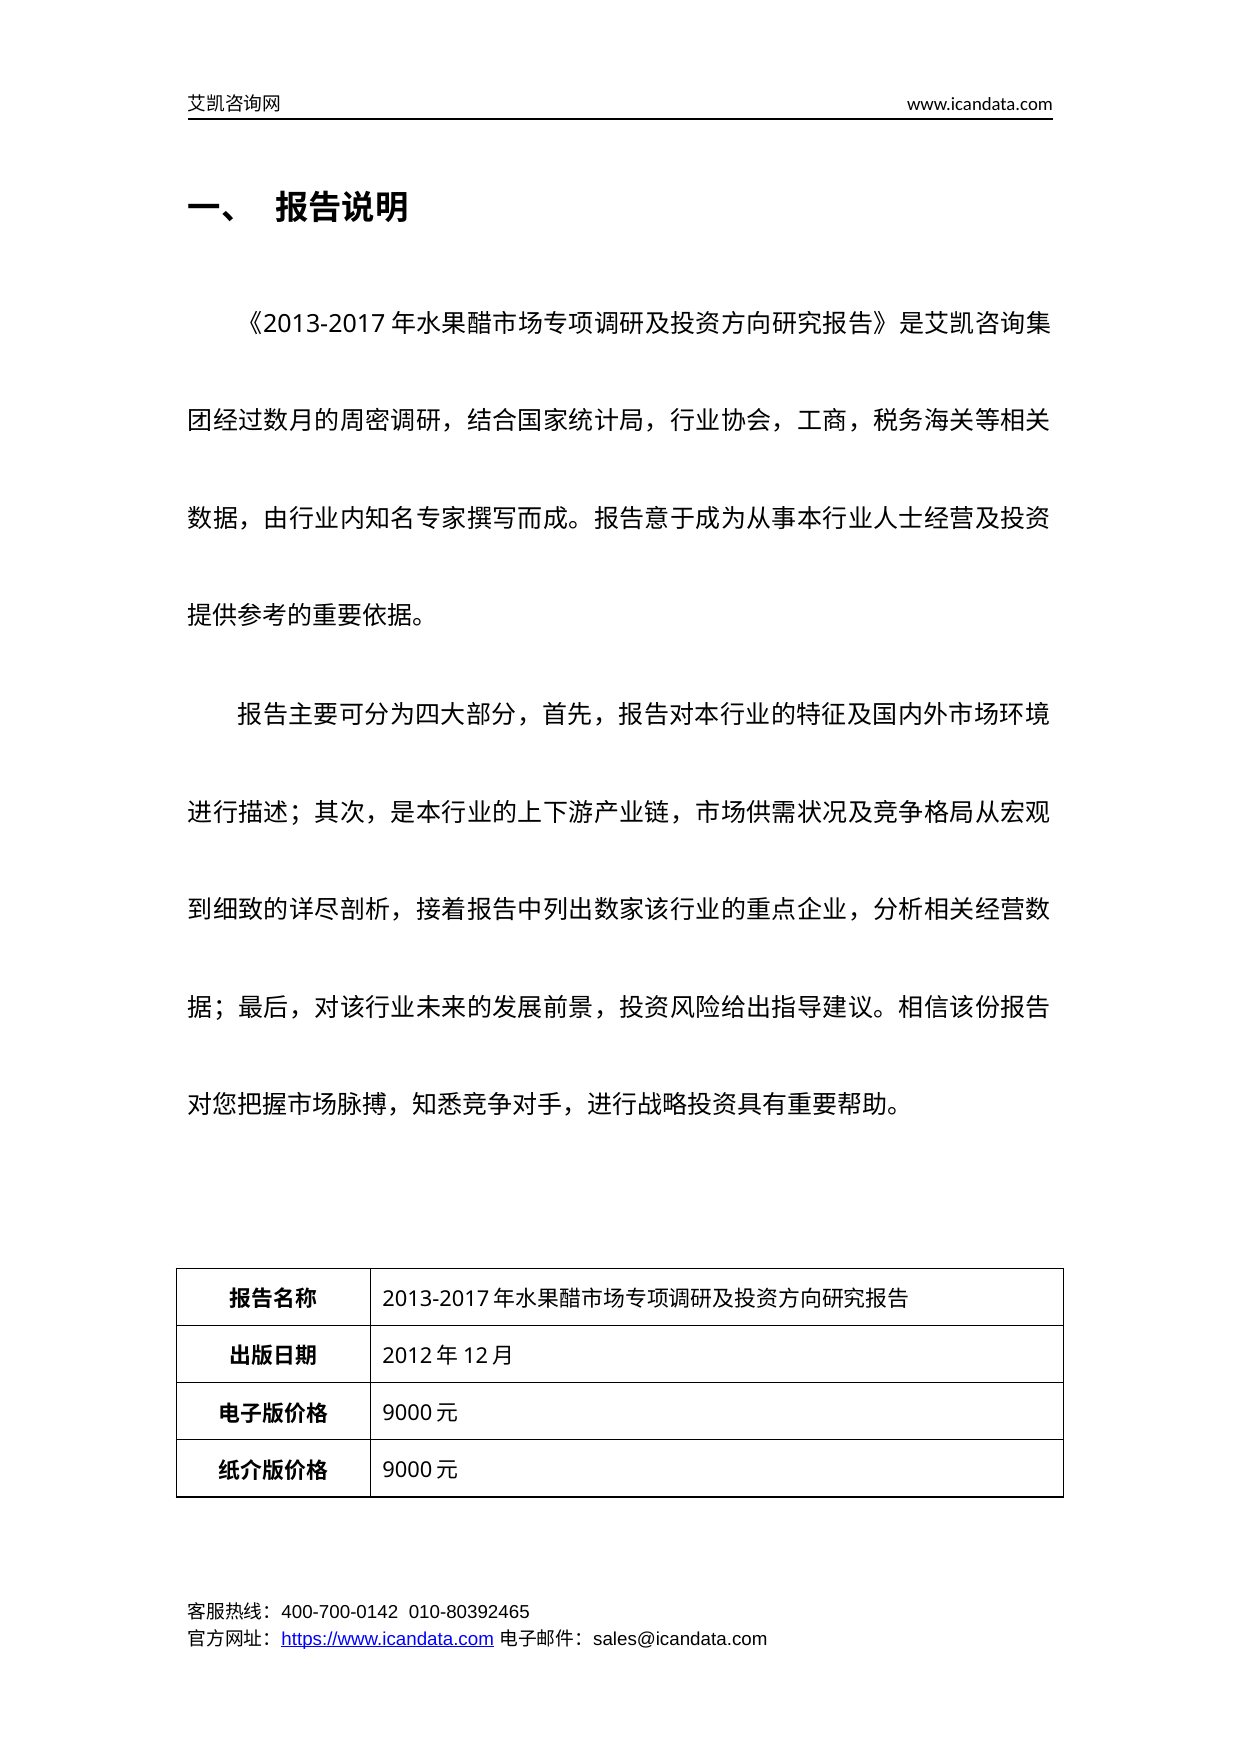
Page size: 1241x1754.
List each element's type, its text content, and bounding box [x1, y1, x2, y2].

table_cell 2012年12月 [371, 1326, 1063, 1382]
subtitle 报告说明 [187, 172, 1053, 237]
table_header 2013-2017年水果醋市场专项调研及投资方向研究报告 [371, 1269, 1063, 1325]
table_header 报告名称 [177, 1269, 370, 1325]
table_cell 电子版价格 [177, 1383, 370, 1439]
table_cell 9000元 [371, 1440, 1063, 1496]
text 《2013-2017年水果醋市场专项调研及投资方向研究报告》是艾凯咨询集团经过数月的周密调研，结合国家统计局，行业协会，工商，税务海关等相关数据，由行业内知名专家撰写而成。报告意于成为从事本行业人士经营及投资提供参考的重要依据。 [187, 289, 1053, 646]
table_cell 9000元 [371, 1383, 1063, 1439]
table_cell 纸介版价格 [177, 1440, 370, 1496]
table_cell 出版日期 [177, 1326, 370, 1382]
text 报告主要可分为四大部分，首先，报告对本行业的特征及国内外市场环境进行描述；其次，是本行业的上下游产业链，市场供需状况及竞争格局从宏观到细致的详尽剖析，接着报告中列出数家该行业的重点企业，分析相关经营数据；最后，对该行业未来的发展前景，投资风险给出指导建议。相信该份报告对您把握市场脉搏，知悉竞争对手，进行战略投资具有重要帮助。 [187, 681, 1053, 1136]
